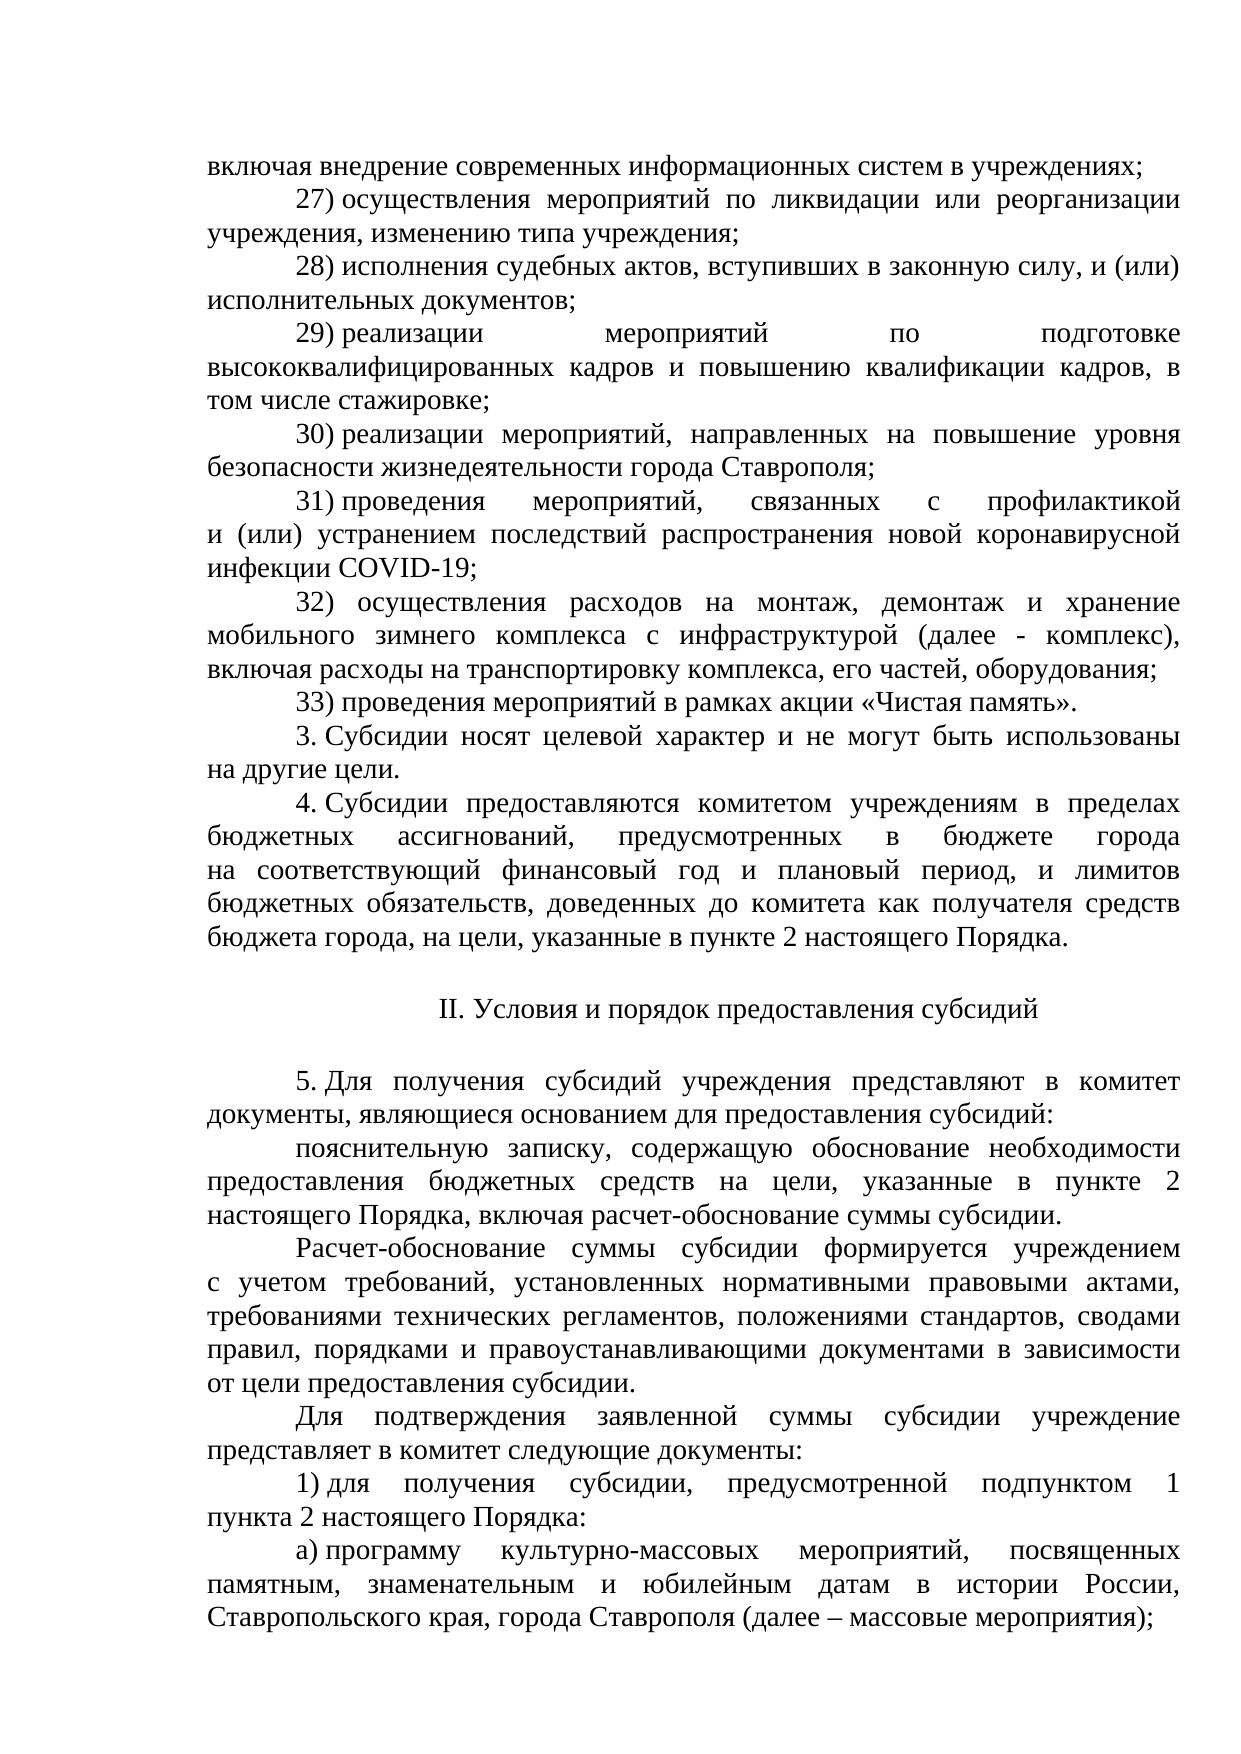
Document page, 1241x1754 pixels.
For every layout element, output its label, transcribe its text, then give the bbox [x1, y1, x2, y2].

text Расчет-обоснование суммы субсидии формируется учреждением с учетом требований, установленных нормативными правовыми актами, требованиями технических регламентов, положениями стандартов, сводами правил, порядками и правоустанавливающими документами в зависимости от цели предоставления субсидии. [207, 1231, 1181, 1398]
text а) программу культурно-массовых мероприятий, посвященных памятным, знаменательным и юбилейным датам в истории России, Ставропольского края, города Ставрополя (далее – массовые мероприятия); [207, 1532, 1181, 1633]
text II. Условия и порядок предоставления субсидий [207, 991, 1181, 1024]
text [207, 148, 1181, 181]
text 3. Субсидии носят целевой характер и не могут быть использованы на другие цели. [207, 718, 1181, 785]
text 4. Субсидии предоставляются комитетом учреждениям в пределах бюджетных ассигнований, предусмотренных в бюджете города на соответствующий финансовый год и плановый период, и лимитов бюджетных обязательств, доведенных до комитета как получателя средств бюджета города, на цели, указанные в пункте 2 настоящего Порядка. [207, 785, 1181, 953]
text 30) реализации мероприятий, направленных на повышение уровня безопасности жизнедеятельности города Ставрополя; [207, 416, 1181, 483]
text 31) проведения мероприятий, связанных с профилактикой и (или) устранением последствий распространения новой коронавирусной инфекции COVID-19; [207, 483, 1181, 584]
text 33) проведения мероприятий в рамках акции «Чистая память». [207, 684, 1181, 718]
text Для подтверждения заявленной суммы субсидии учреждение представляет в комитет следующие документы: [207, 1398, 1181, 1465]
text 29) реализации мероприятий по подготовке высококвалифицированных кадров и повышению квалификации кадров, в том числе стажировке; [207, 315, 1181, 416]
text 32) осуществления расходов на монтаж, демонтаж и хранение мобильного зимнего комплекса с инфраструктурой (далее - комплекс), включая расходы на транспортировку комплекса, его частей, оборудования; [207, 584, 1181, 684]
text 28) исполнения судебных актов, вступивших в законную силу, и (или) исполнительных документов; [207, 248, 1181, 315]
text 1) для получения субсидии, предусмотренной подпунктом 1 пункта 2 настоящего Порядка: [207, 1465, 1181, 1532]
text пояснительную записку, содержащую обоснование необходимости предоставления бюджетных средств на цели, указанные в пункте 2 настоящего Порядка, включая расчет-обоснование суммы субсидии. [207, 1130, 1181, 1231]
text 27) осуществления мероприятий по ликвидации или реорганизации учреждения, изменению типа учреждения; [207, 181, 1181, 248]
text 5. Для получения субсидий учреждения представляют в комитет документы, являющиеся основанием для предоставления субсидий: [207, 1063, 1181, 1130]
